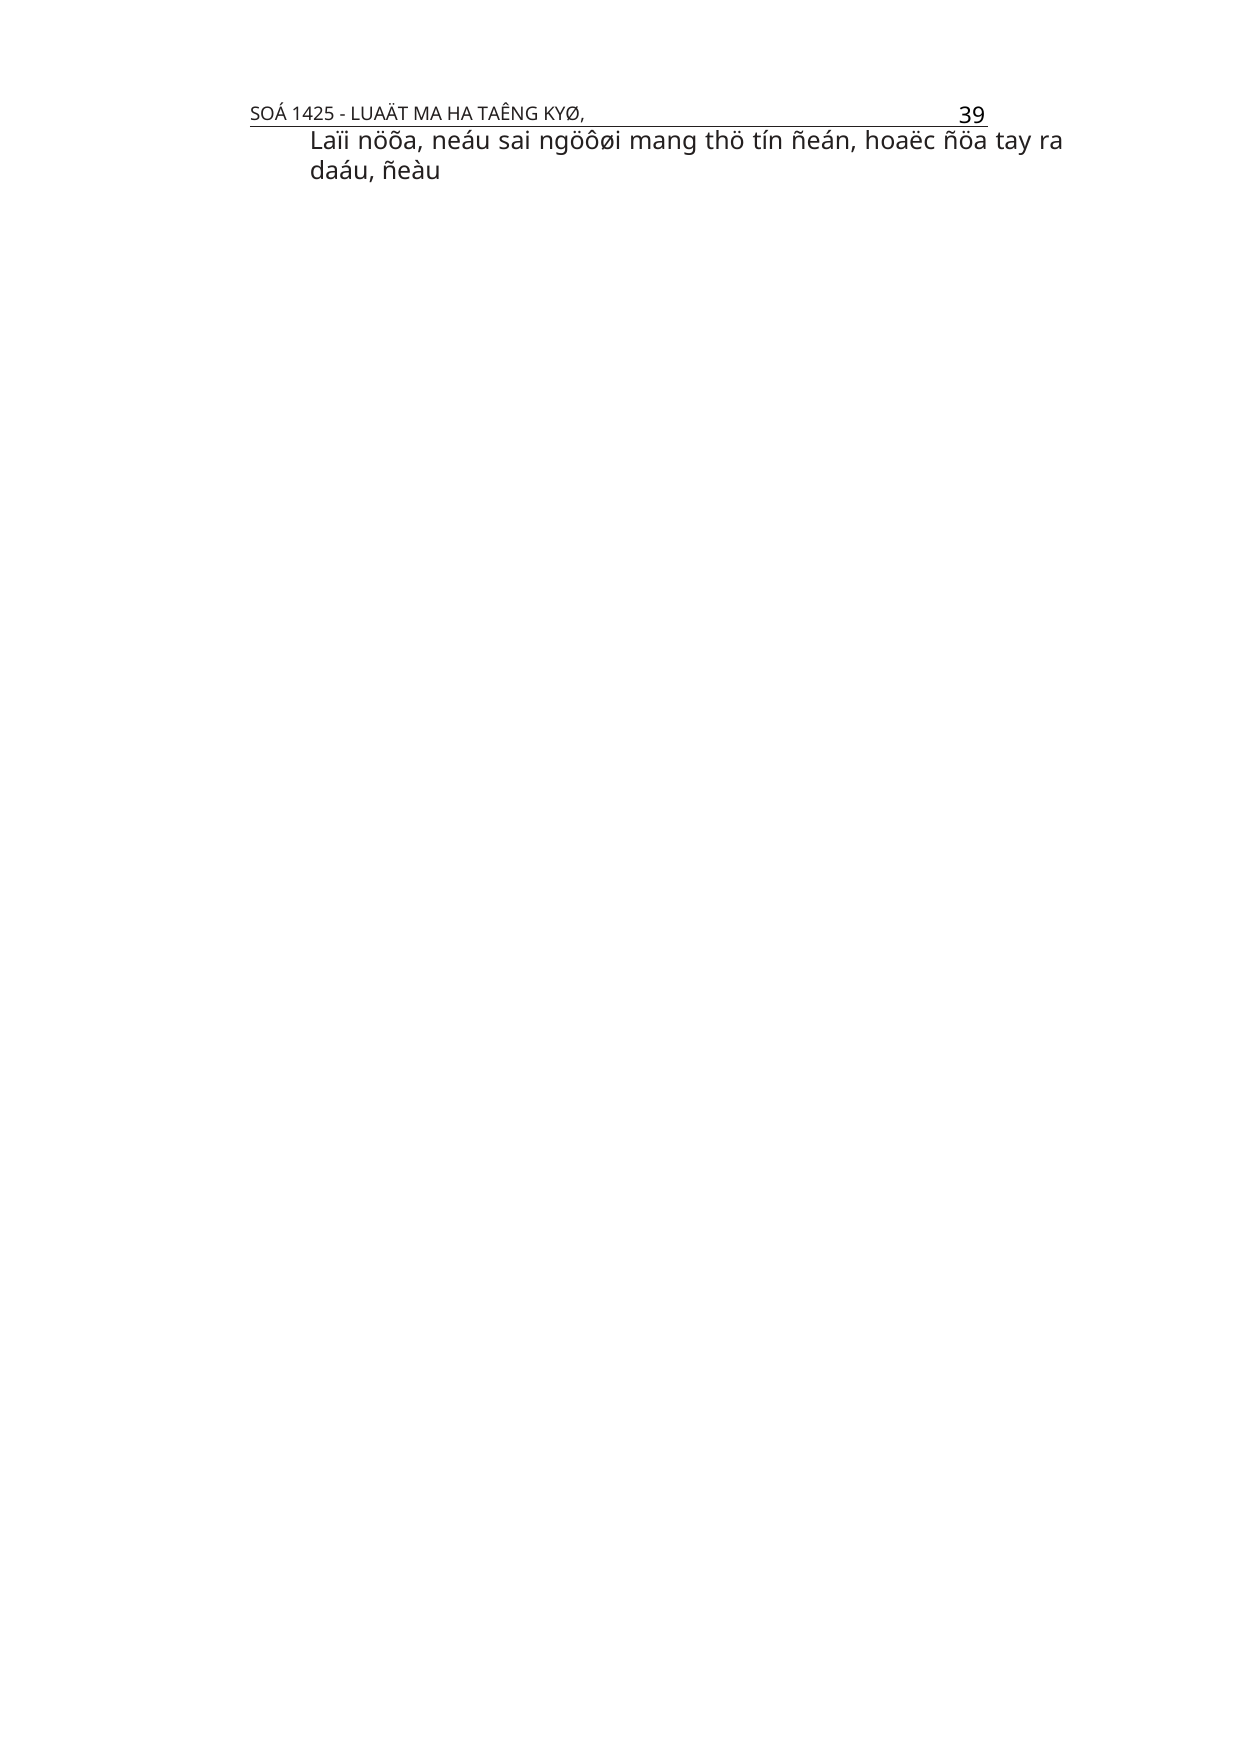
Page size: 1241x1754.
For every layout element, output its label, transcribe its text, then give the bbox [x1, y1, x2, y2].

text Laïi nöõa, neáu sai ngöôøi mang thö tín ñeán, hoaëc ñöa tay ra daáu, ñeàu [309, 125, 1065, 186]
